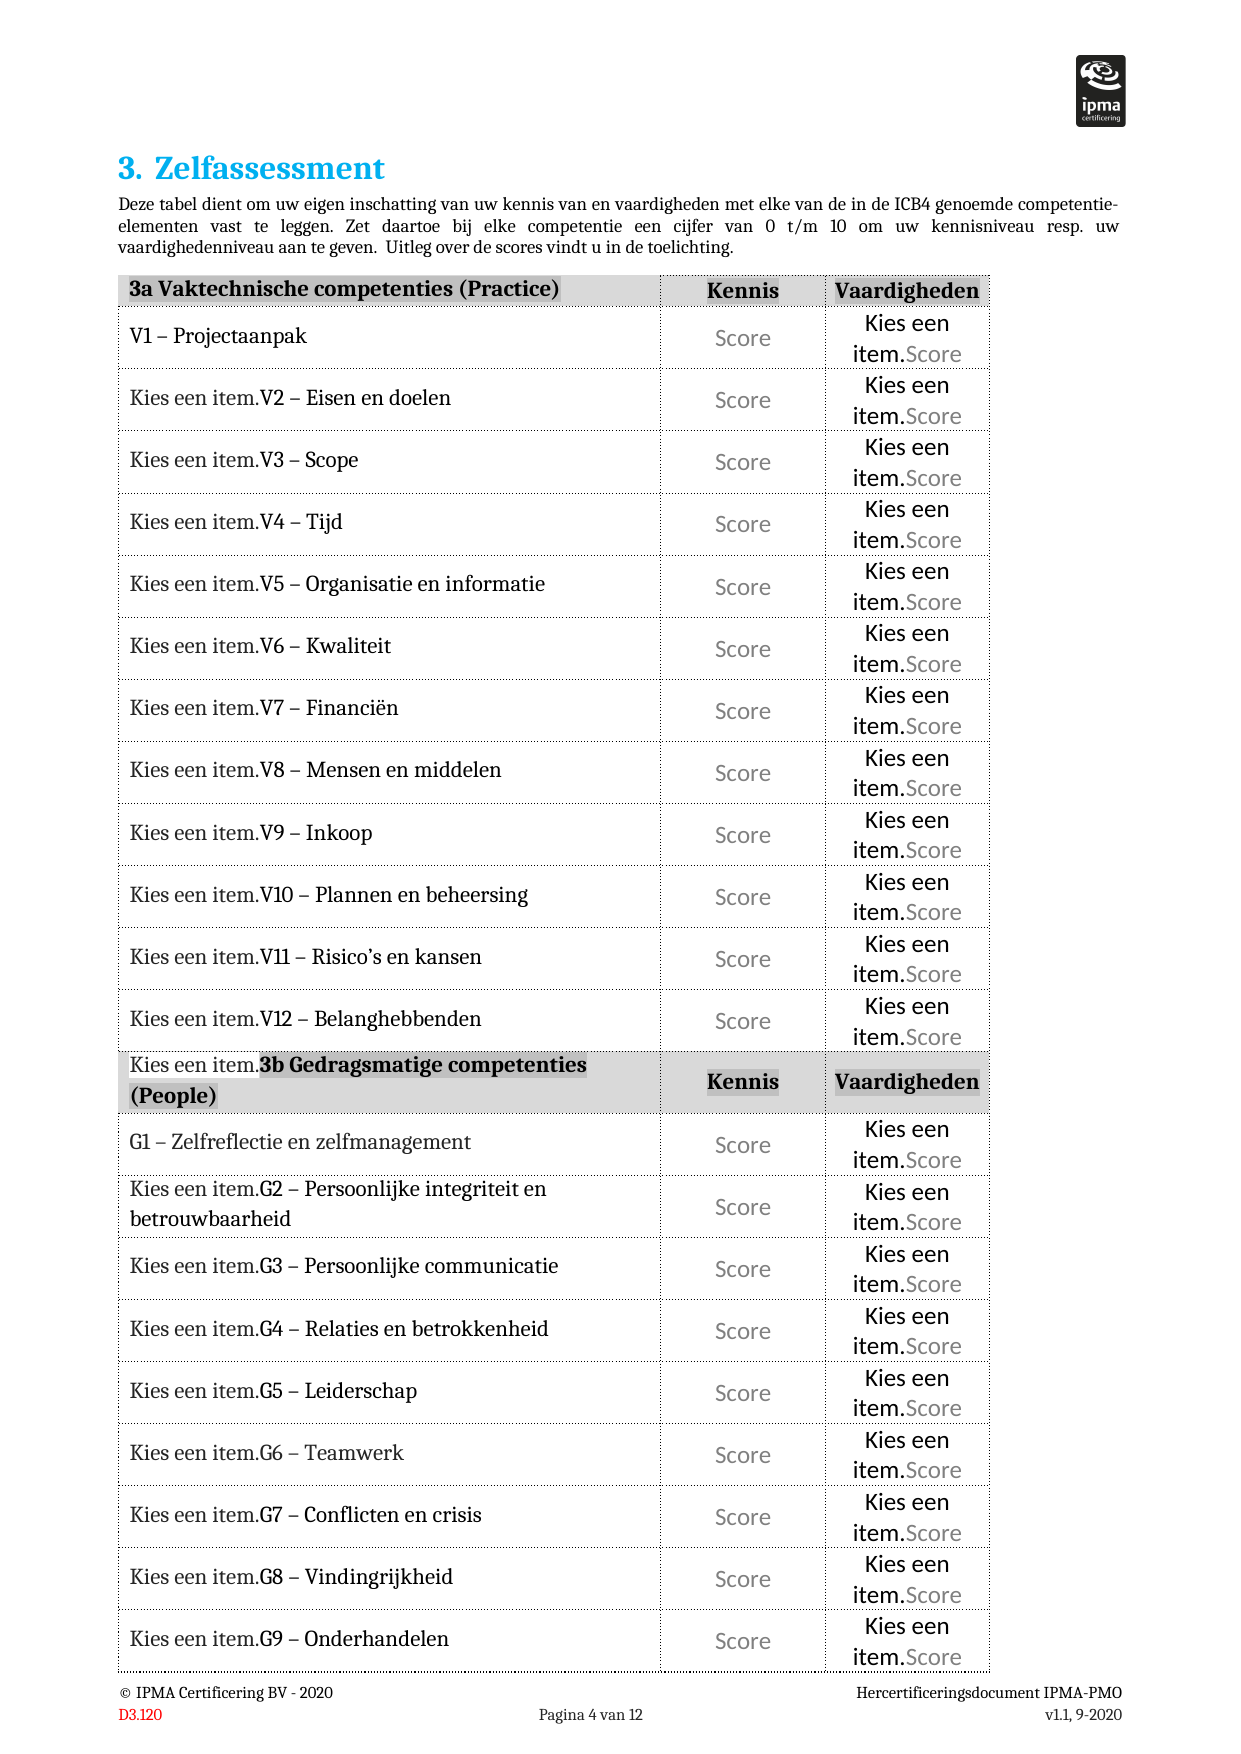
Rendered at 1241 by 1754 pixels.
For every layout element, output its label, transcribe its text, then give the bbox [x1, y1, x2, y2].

table_cell G9 – Onderhandelen [118, 1609, 661, 1671]
table_cell V1 – Projectaanpak [118, 306, 661, 368]
table_cell G3 – Persoonlijke communicatie [118, 1237, 661, 1299]
table_cell V3 – Scope [118, 430, 661, 492]
table_cell G4 – Relaties en betrokkenheid [118, 1299, 661, 1361]
table_cell V9 – Inkoop [118, 803, 661, 865]
table_cell G1 – Zelfreflectie en zelfmanagement [118, 1113, 661, 1175]
table_cell Vaardigheden [825, 1051, 989, 1113]
table_cell V6 – Kwaliteit [118, 617, 661, 679]
table_cell G6 – Teamwerk [118, 1423, 661, 1485]
table_cell V11 – Risico’s en kansen [118, 927, 661, 989]
table_cell G5 – Leiderschap [118, 1361, 661, 1423]
table_cell V8 – Mensen en middelen [118, 741, 661, 803]
subtitle Zelfassessment [118, 149, 1122, 187]
table_cell G8 – Vindingrijkheid [118, 1547, 661, 1609]
table_cell V10 – Plannen en beheersing [118, 865, 661, 927]
table_cell Kennis [661, 1051, 825, 1113]
table_cell V5 – Organisatie en informatie [118, 555, 661, 617]
table_cell V7 – Financiën [118, 679, 661, 741]
table_cell G7 – Conflicten en crisis [118, 1485, 661, 1547]
table_cell 3b Gedragsmatige competenties (People) [118, 1051, 661, 1113]
table_cell G2 – Persoonlijke integriteit en betrouwbaarheid [118, 1175, 661, 1237]
picture [1076, 55, 1126, 127]
table_header Kennis [661, 275, 825, 306]
table_cell V12 – Belanghebbenden [118, 989, 661, 1051]
table_cell V4 – Tijd [118, 493, 661, 554]
table_cell V2 – Eisen en doelen [118, 368, 661, 430]
text Deze tabel dient om uw eigen inschatting van uw kennis van en vaardigheden met elke van de in de ICB4 genoemde competentie-elementen vast te leggen. Zet daartoe bij elke competentie een cijfer van 0 t/m 10 om uw kennisniveau resp. uw vaardighedenniveau aan te geven. Uitleg over de scores vindt u in de toelichting. [118, 194, 1122, 258]
table_header 3a Vaktechnische competenties (Practice) [118, 275, 661, 306]
table_header Vaardigheden [825, 275, 989, 306]
